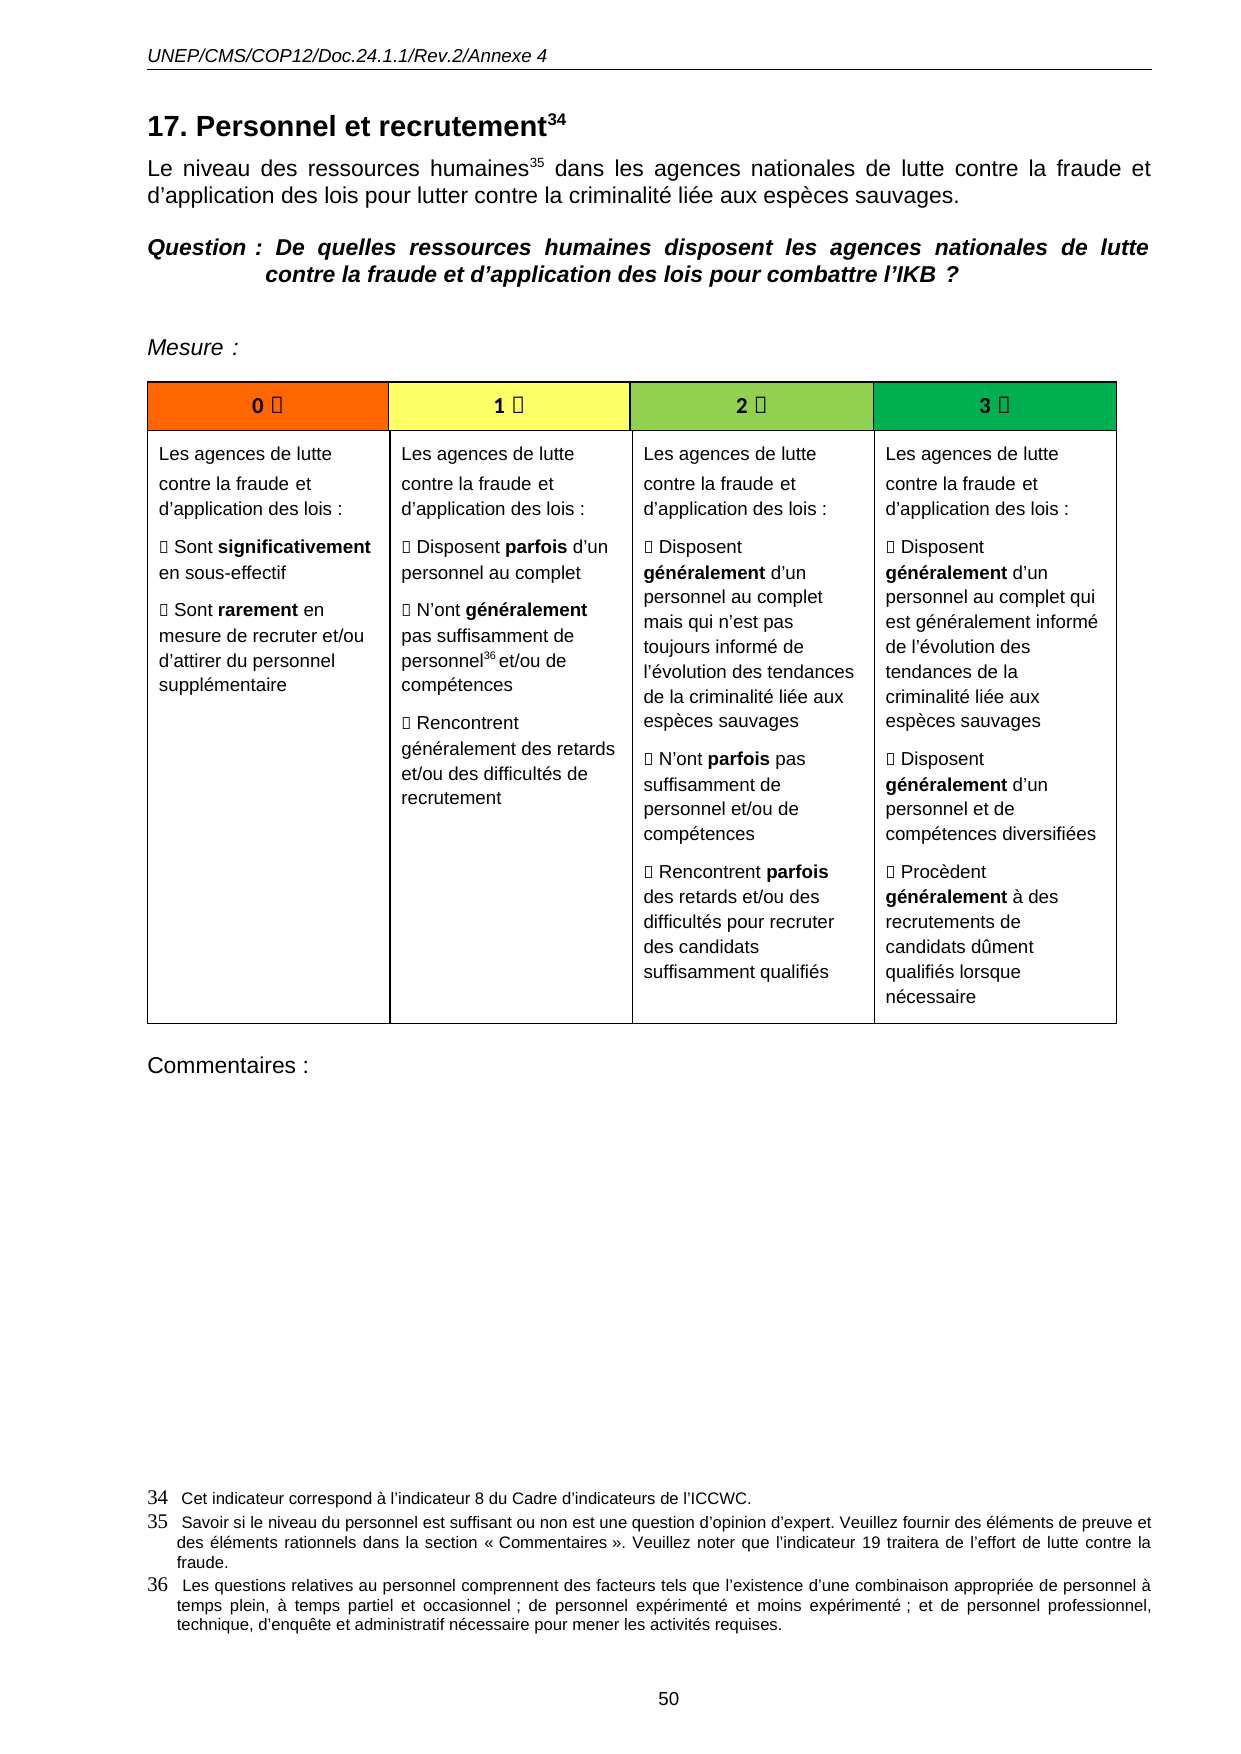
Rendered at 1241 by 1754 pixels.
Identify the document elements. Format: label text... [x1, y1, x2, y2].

table_header 1 􀜆 [389, 383, 629, 430]
text Commentaires : [147, 1052, 1152, 1078]
table_header 3 􀜆 [874, 383, 1116, 430]
table_header 2 􀜆 [631, 383, 873, 430]
text Le niveau des ressources humaines dans les agences nationales de lutte contre la fraude et d’application des lois pour lutter contre la criminalité liée aux espèces sauvages. [147, 155, 1152, 208]
table_cell Les agences de lutte contre la fraude et d’application des lois : 􁃱 Sont significativement en sous-effectif 􁃱 Sont rarement en mesure de recruter et/ou d’attirer du personnel supplémentaire [148, 431, 389, 1023]
text 17. Personnel et recrutement [147, 109, 1152, 143]
table_cell Les agences de lutte contre la fraude et d’application des lois : 􁃱 Disposent parfois d’un personnel au complet 􁃱 N’ont généralement pas suffisamment de personnel et/ou de compétences 􁃱 Rencontrent généralement des retards et/ou des difficultés de recrutement [391, 431, 632, 1023]
text Question : De quelles ressources humaines disposent les agences nationales de lutte contre la fraude et d’application des lois pour combattre l’IKB ? [147, 234, 1152, 287]
table_header 0 􀜆 [148, 383, 388, 430]
table_cell Les agences de lutte contre la fraude et d’application des lois : 􁃱 Disposent généralement d’un personnel au complet mais qui n’est pas toujours informé de l’évolution des tendances de la criminalité liée aux espèces sauvages 􁃱 N’ont parfois pas suffisamment de personnel et/ou de compétences 􁃱 Rencontrent parfois des retards et/ou des difficultés pour recruter des candidats suffisamment qualifiés [633, 431, 874, 1023]
table_cell Les agences de lutte contre la fraude et d’application des lois : 􁃱 Disposent généralement d’un personnel au complet qui est généralement informé de l’évolution des tendances de la criminalité liée aux espèces sauvages 􁃱 Disposent généralement d’un personnel et de compétences diversifiées 􁃱 Procèdent généralement à des recrutements de candidats dûment qualifiés lorsque nécessaire [875, 431, 1116, 1023]
text Mesure : [147, 334, 1152, 361]
